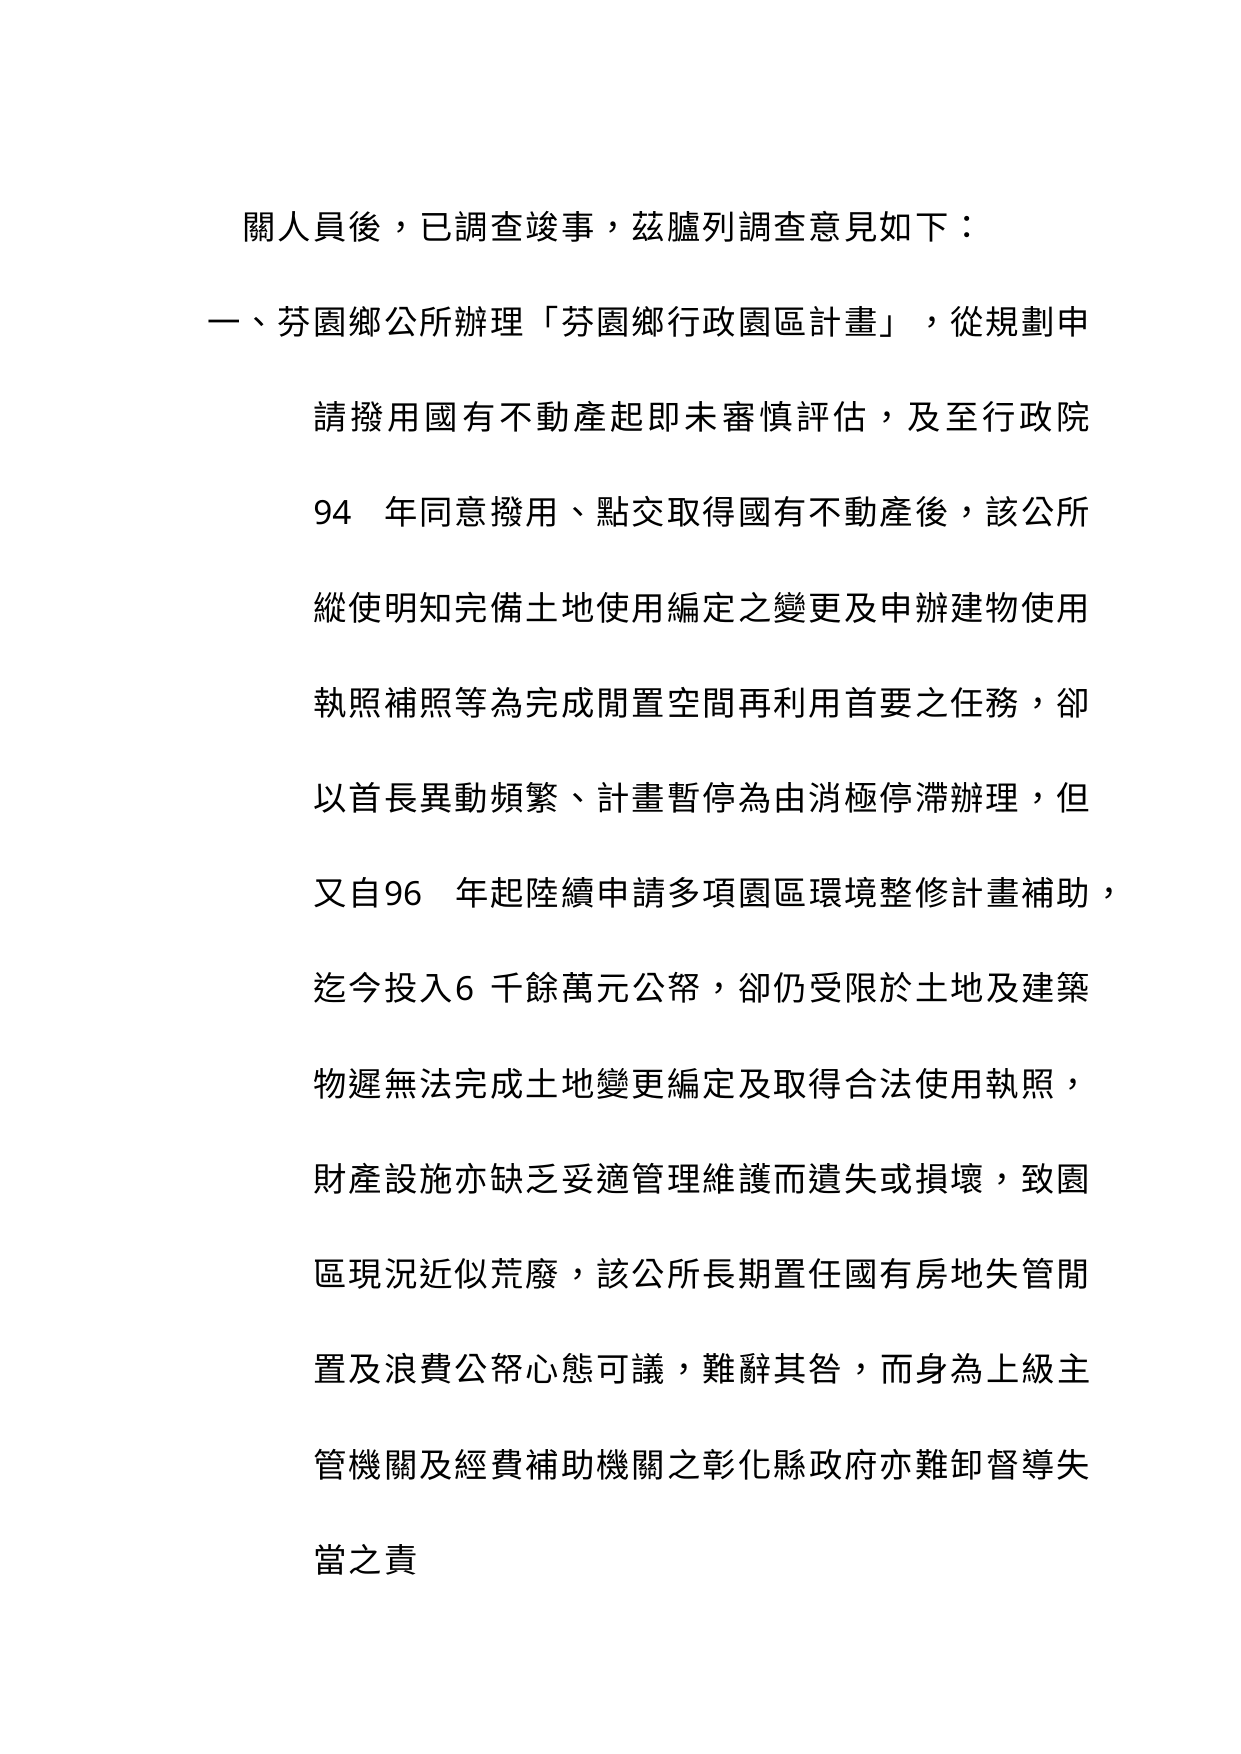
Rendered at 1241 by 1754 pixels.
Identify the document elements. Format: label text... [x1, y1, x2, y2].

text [242, 177, 1092, 272]
subtitle 芬園鄉公所辦理「芬園鄉行政園區計畫」，從規劃申請撥用國有不動產起即未審慎評估，及至行政院94年同意撥用、點交取得國有不動產後，該公所縱使明知完備土地使用編定之變更及申辦建物使用執照補照等為完成閒置空間再利用首要之任務，卻以首長異動頻繁、計畫暫停為由消極停滯辦理，但又自96年起陸續申請多項園區環境整修計畫補助，迄今投入6千餘萬元公帑，卻仍受限於土地及建築物遲無法完成土地變更編定及取得合法使用執照，財產設施亦缺乏妥適管理維護而遺失或損壞，致園區現況近似荒廢，該公所長期置任國有房地失管閒置及浪費公帑心態可議，難辭其咎，而身為上級主管機關及經費補助機關之彰化縣政府亦難卸督導失當之責 [207, 272, 1092, 1605]
